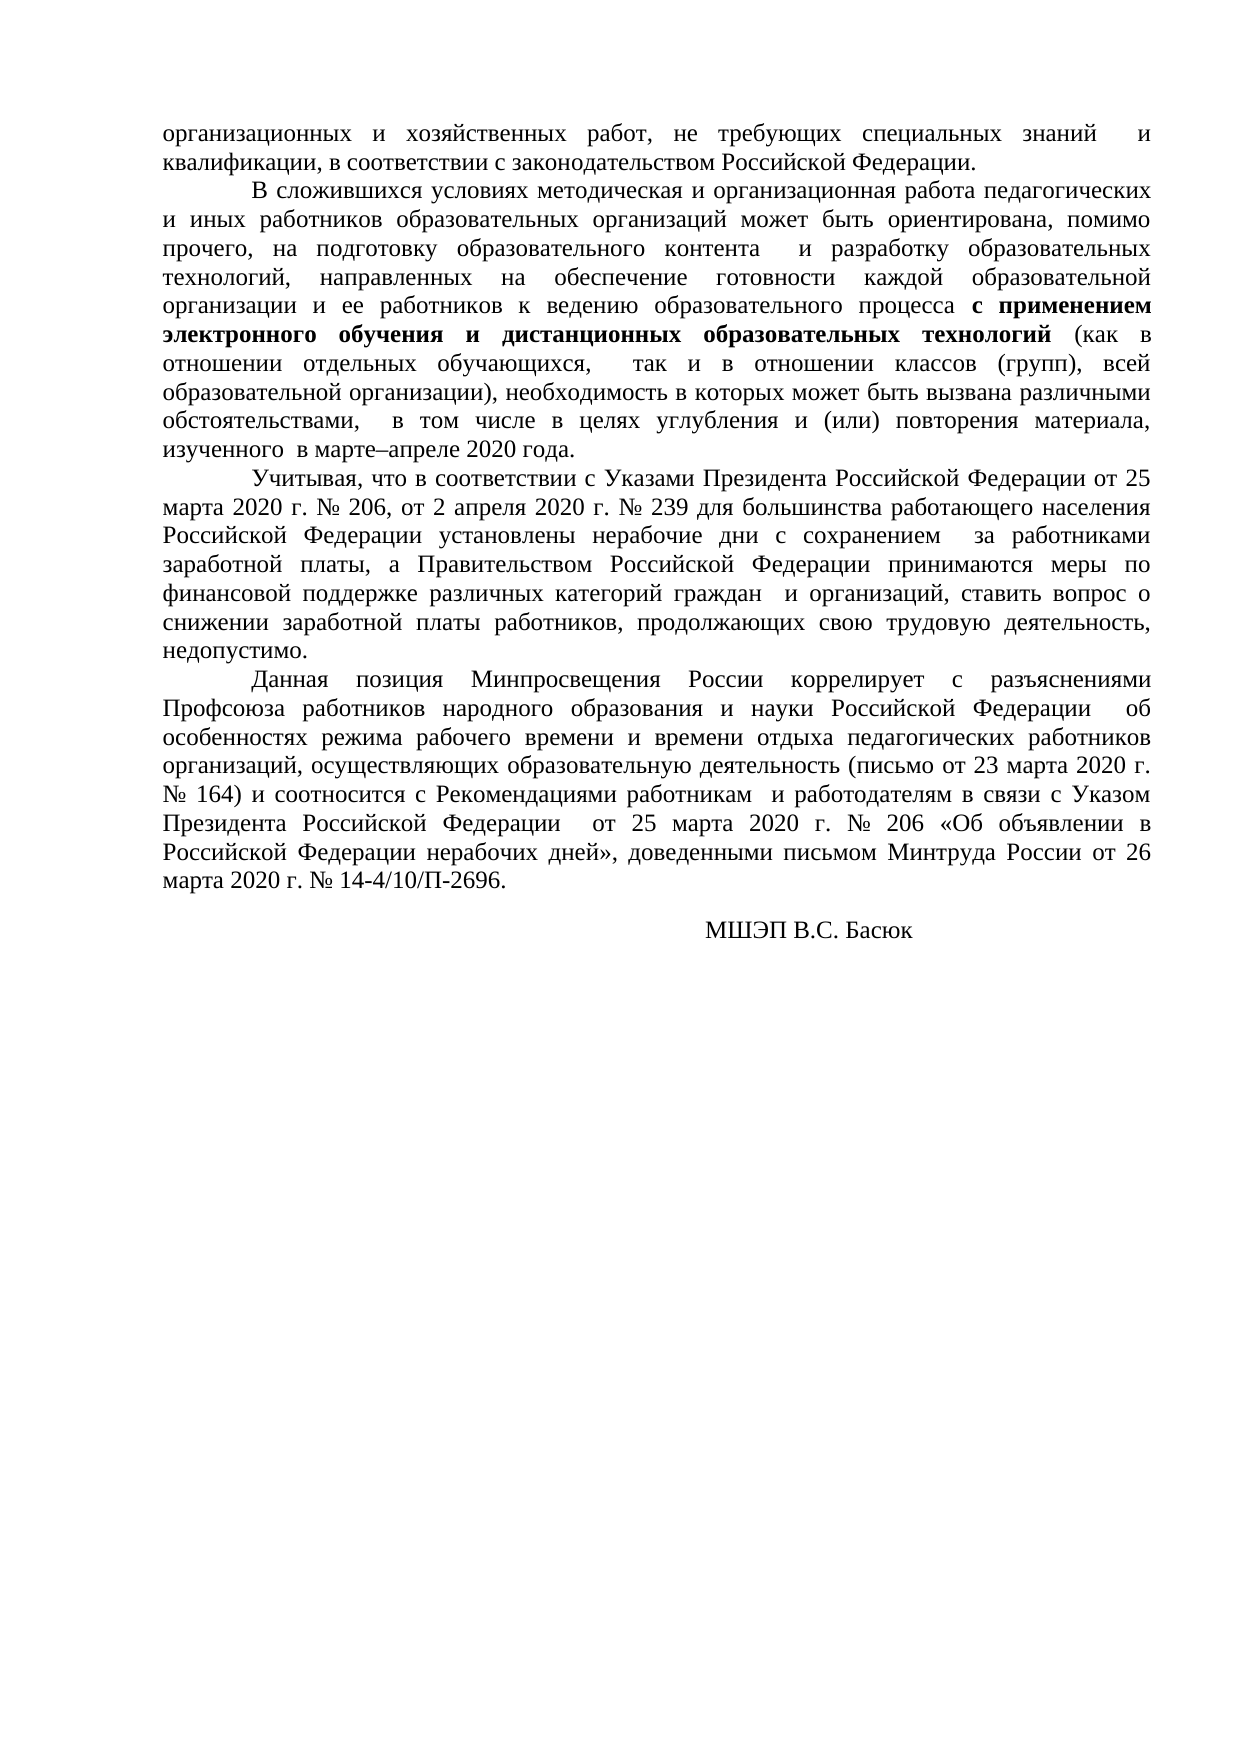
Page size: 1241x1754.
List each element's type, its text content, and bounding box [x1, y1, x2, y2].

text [162, 118, 1152, 894]
text МШЭП В.С. Басюк [162, 915, 1152, 944]
